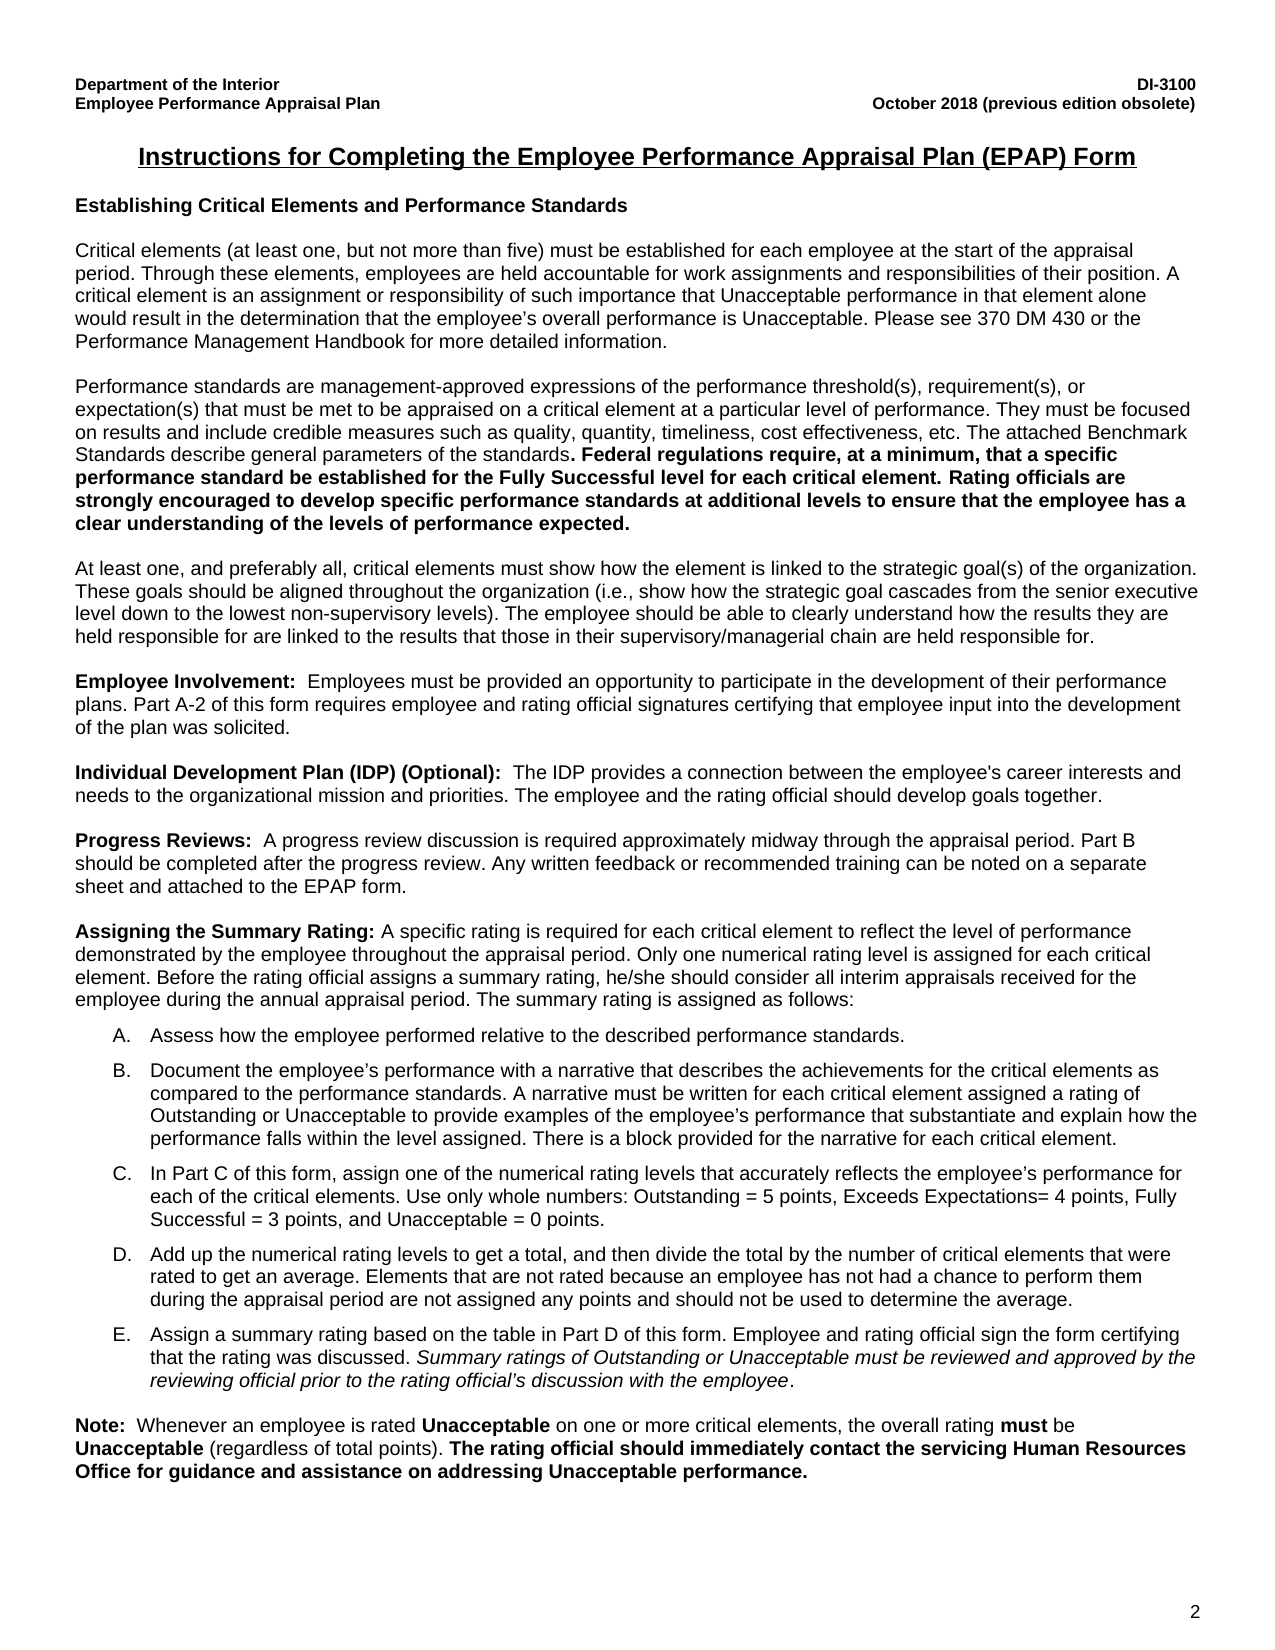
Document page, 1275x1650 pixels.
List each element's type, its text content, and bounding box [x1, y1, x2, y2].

text At least one, and preferably all, critical elements must show how the element is linked to the strategic goal(s) of the organization. These goals should be aligned throughout the organization (i.e., show how the strategic goal cascades from the senior executive level down to the lowest non-supervisory levels). The employee should be able to clearly understand how the results they are held responsible for are linked to the results that those in their supervisory/managerial chain are held responsible for. [75, 557, 1200, 648]
list Add up the numerical rating levels to get a total, and then divide the total by the number of critical elements that were rated to get an average. Elements that are not rated because an employee has not had a chance to perform them during the appraisal period are not assigned any points and should not be used to determine the average. [112, 1243, 1200, 1311]
text Employee Involvement: Employees must be provided an opportunity to participate in the development of their performance plans. Part A-2 of this form requires employee and rating official signatures certifying that employee input into the development of the plan was solicited. [75, 670, 1200, 738]
text Critical elements (at least one, but not more than five) must be established for each employee at the start of the appraisal period. Through these elements, employees are held accountable for work assignments and responsibilities of their position. A critical element is an assignment or responsibility of such importance that Unacceptable performance in that element alone would result in the determination that the employee’s overall performance is Unacceptable. Please see 370 DM 430 or the Performance Management Handbook for more detailed information. [75, 239, 1200, 352]
subtitle Establishing Critical Elements and Performance Standards [75, 193, 1200, 216]
list In Part C of this form, assign one of the numerical rating levels that accurately reflects the employee’s performance for each of the critical elements. Use only whole numbers: Outstanding = 5 points, Exceeds Expectations= 4 points, Fully Successful = 3 points, and Unacceptable = 0 points. [112, 1162, 1200, 1230]
text Note: Whenever an employee is rated Unacceptable on one or more critical elements, the overall rating must be Unacceptable (regardless of total points). The rating official should immediately contact the servicing Human Resources Office for guidance and assistance on addressing Unacceptable performance. [75, 1414, 1200, 1482]
subtitle Assigning the Summary Rating: A specific rating is required for each critical element to reflect the level of performance demonstrated by the employee throughout the appraisal period. Only one numerical rating level is assigned for each critical element. Before the rating official assigns a summary rating, he/she should consider all interim appraisals received for the employee during the annual appraisal period. The summary rating is assigned as follows: [75, 920, 1200, 1011]
subtitle Instructions for Completing the Employee Performance Appraisal Plan (EPAP) Form [75, 142, 1200, 171]
text Individual Development Plan (IDP) (Optional): The IDP provides a connection between the employee's career interests and needs to the organizational mission and priorities. The employee and the rating official should develop goals together. [75, 761, 1200, 807]
text Performance standards are management-approved expressions of the performance threshold(s), requirement(s), or expectation(s) that must be met to be appraised on a critical element at a particular level of performance. They must be focused on results and include credible measures such as quality, quantity, timeliness, cost effectiveness, etc. The attached Benchmark Standards describe general parameters of the standards. Federal regulations require, at a minimum, that a specific performance standard be established for the Fully Successful level for each critical element. Rating officials are strongly encouraged to develop specific performance standards at additional levels to ensure that the employee has a clear understanding of the levels of performance expected. [75, 375, 1200, 534]
list Assess how the employee performed relative to the described performance standards. [112, 1023, 1200, 1046]
list Assign a summary rating based on the table in Part D of this form. Employee and rating official sign the form certifying that the rating was discussed. Summary ratings of Outstanding or Unacceptable must be reviewed and approved by the reviewing official prior to the rating official’s discussion with the employee. [112, 1323, 1200, 1391]
list Document the employee’s performance with a narrative that describes the achievements for the critical elements as compared to the performance standards. A narrative must be written for each critical element assigned a rating of Outstanding or Unacceptable to provide examples of the employee’s performance that substantiate and explain how the performance falls within the level assigned. There is a block provided for the narrative for each critical element. [112, 1059, 1200, 1149]
text Progress Reviews: A progress review discussion is required approximately midway through the appraisal period. Part B should be completed after the progress review. Any written feedback or recommended training can be noted on a separate sheet and attached to the EPAP form. [75, 829, 1200, 897]
